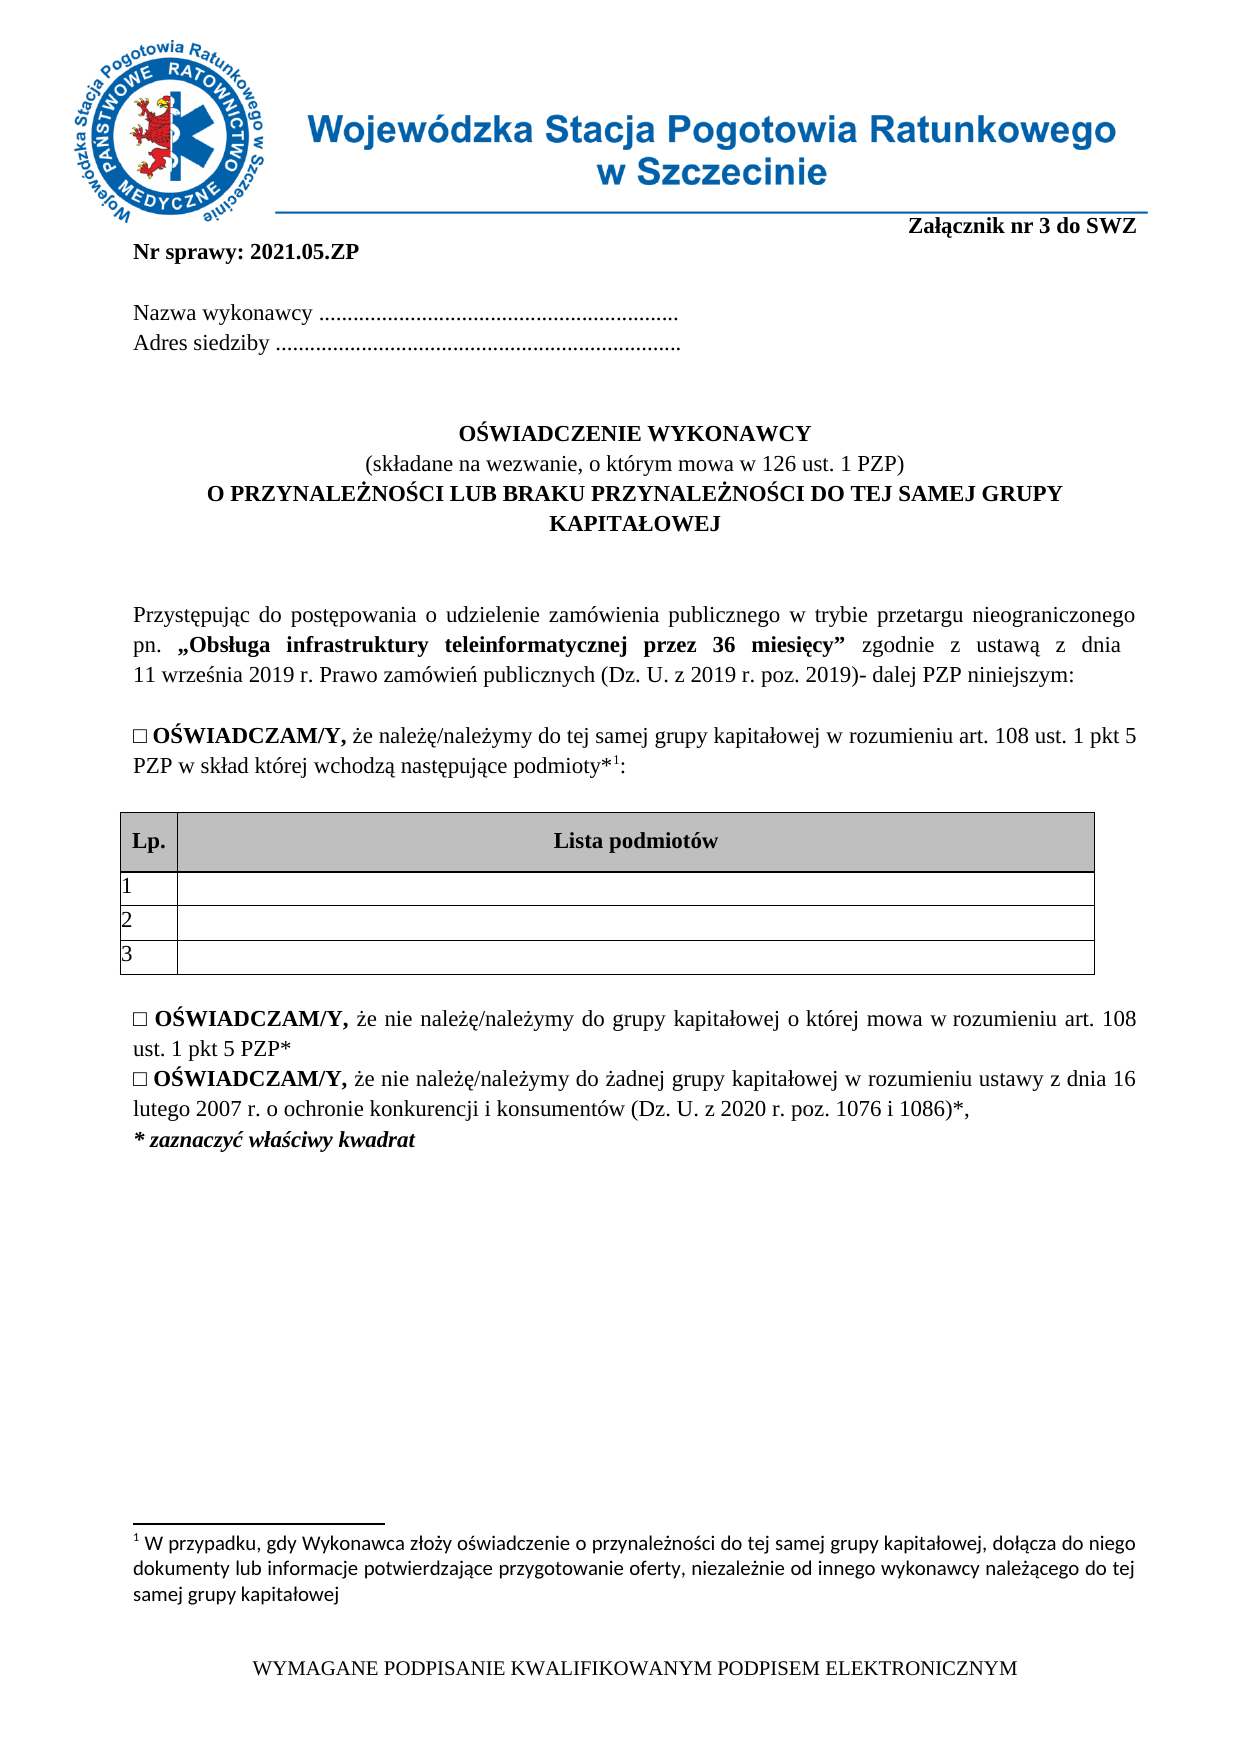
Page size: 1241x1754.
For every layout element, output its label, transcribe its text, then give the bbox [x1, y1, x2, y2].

text Adres siedziby ....................................................................... [133, 329, 1137, 355]
text □ OŚWIADCZAM/Y, że należę/należymy do tej samej grupy kapitałowej w rozumieniu art. 108 ust. 1 pkt 5 PZP w skład której wchodzą następujące podmioty*: [133, 722, 1137, 778]
text Nazwa wykonawcy ............................................................... [133, 299, 1137, 325]
text Załącznik nr 3 do SWZ [133, 212, 1137, 238]
table_cell 1 [121, 873, 177, 905]
picture [74, 40, 1148, 223]
text Przystępując do postępowania o udzielenie zamówienia publicznego w trybie przetargu nieograniczonego pn. „Obsługa infrastruktury teleinformatycznej przez 36 miesięcy” zgodnie z ustawą z dnia 11 września 2019 r. Prawo zamówień publicznych (Dz. U. z 2019 r. poz. 2019)- dalej PZP niniejszym: [133, 601, 1137, 688]
text (składane na wezwanie, o którym mowa w 126 ust. 1 PZP) [133, 450, 1137, 476]
text □ OŚWIADCZAM/Y, że nie należę/należymy do grupy kapitałowej o której mowa w rozumieniu art. 108 ust. 1 pkt 5 PZP* [133, 1005, 1137, 1061]
table_cell [178, 873, 1094, 905]
table_cell [178, 941, 1094, 973]
table_cell 3 [121, 941, 177, 973]
table_cell 2 [121, 906, 177, 939]
text Nr sprawy: 2021.05.ZP [133, 238, 1137, 265]
text OŚWIADCZENIE WYKONAWCY [133, 419, 1137, 446]
table_cell [178, 906, 1094, 939]
table_header Lp. [121, 813, 177, 871]
text * zaznaczyć właściwy kwadrat [133, 1126, 1137, 1152]
text O PRZYNALEŻNOŚCI LUB BRAKU PRZYNALEŻNOŚCI DO TEJ SAMEJ GRUPY KAPITAŁOWEJ [133, 480, 1137, 537]
text □ OŚWIADCZAM/Y, że nie należę/należymy do żadnej grupy kapitałowej w rozumieniu ustawy z dnia 16 lutego 2007 r. o ochronie konkurencji i konsumentów (Dz. U. z 2020 r. poz. 1076 i 1086)*, [133, 1065, 1137, 1122]
table_header Lista podmiotów [178, 813, 1094, 871]
